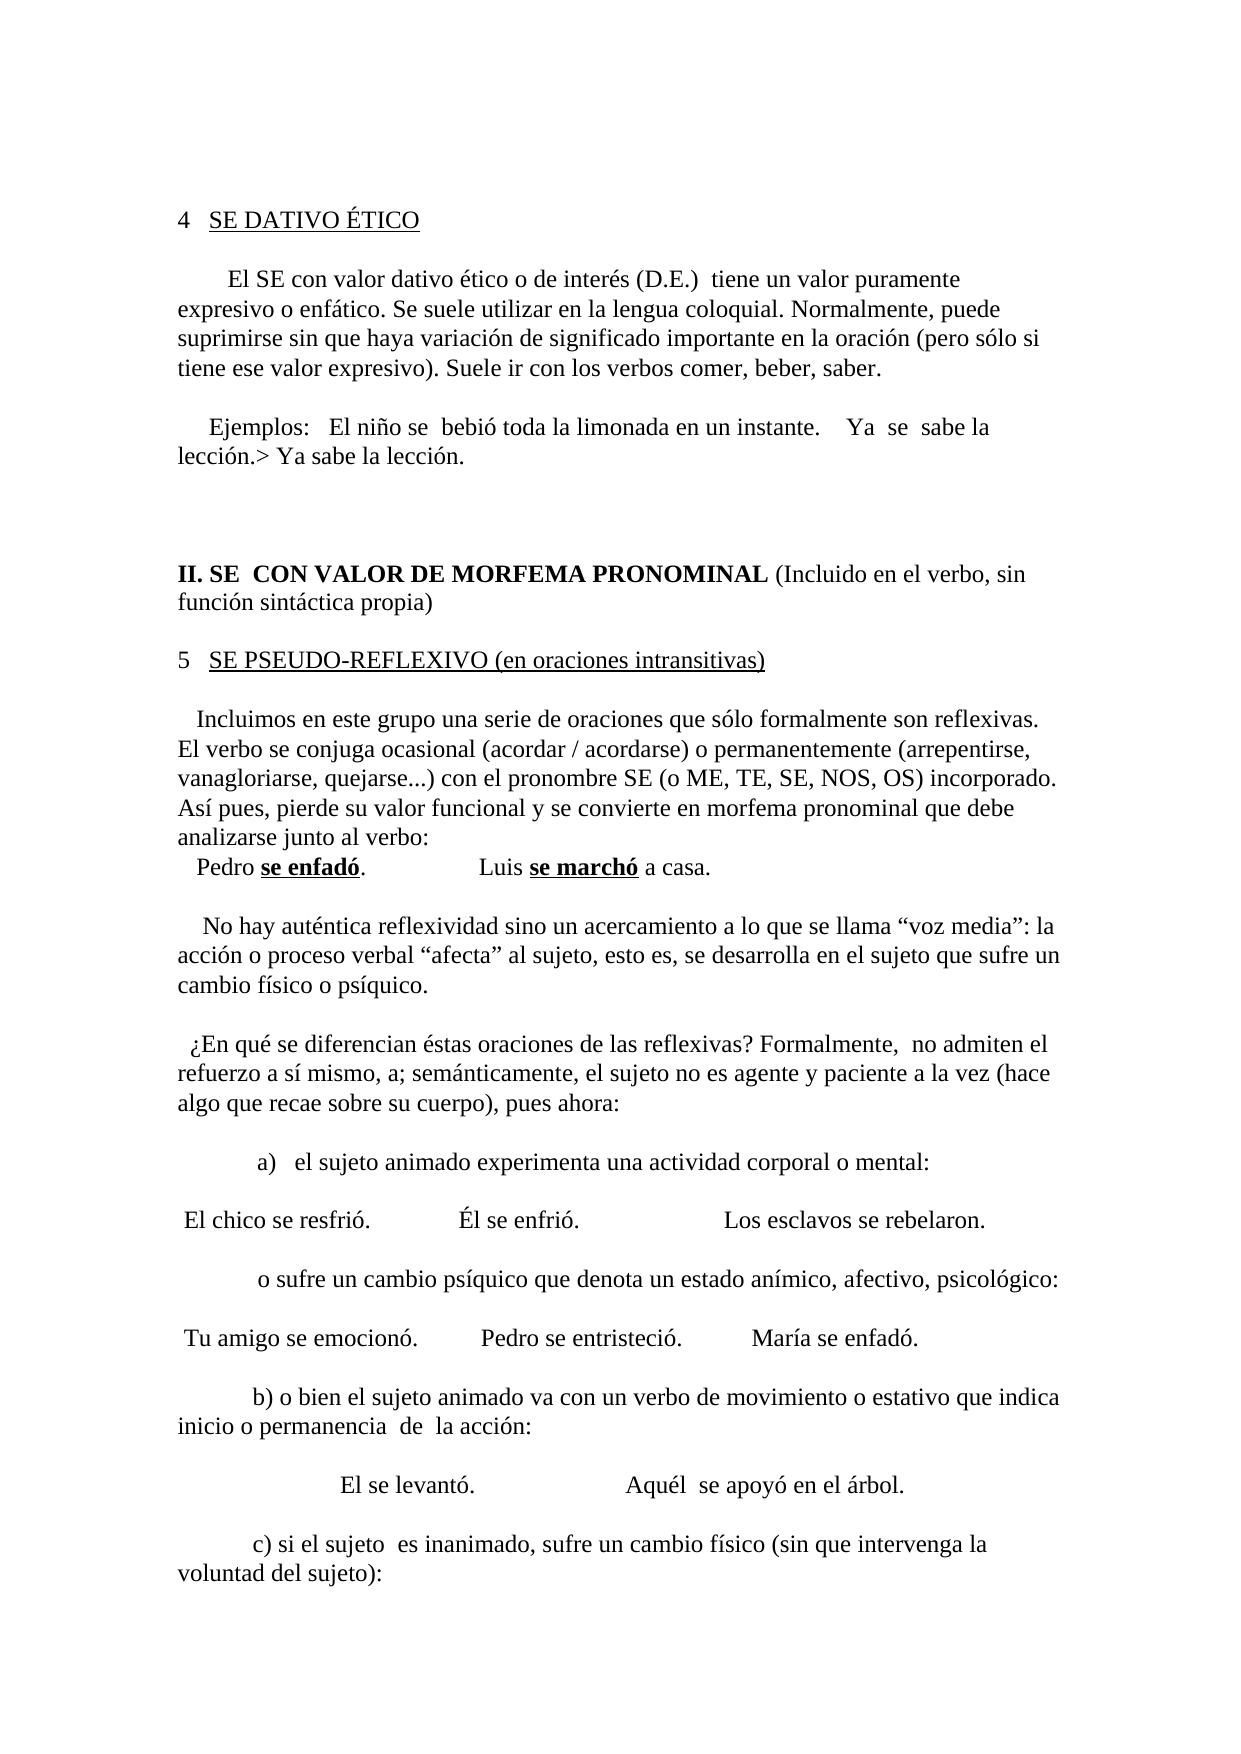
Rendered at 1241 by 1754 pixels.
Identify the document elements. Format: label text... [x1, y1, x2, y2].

text Incluimos en este grupo una serie de oraciones que sólo formalmente son reflexivas. El verbo se conjuga ocasional (acordar / acordarse) o permanentemente (arrepentirse, vanagloriarse, quejarse...) con el pronombre SE (o ME, TE, SE, NOS, OS) incorporado. Así pues, pierde su valor funcional y se convierte en morfema pronominal que debe analizarse junto al verbo: Pedro se enfadó. Luis se marchó a casa. [177, 703, 1063, 881]
text II. SE CON VALOR DE MORFEMA PRONOMINAL (Incluido en el verbo, sin función sintáctica propia) [177, 559, 1063, 616]
text El se levantó. Aquél se apoyó en el árbol. [177, 1469, 1063, 1499]
text c) si el sujeto es inanimado, sufre un cambio físico (sin que intervenga la voluntad del sujeto): [177, 1528, 1063, 1587]
text Ejemplos: El niño se bebió toda la limonada en un instante. Ya se sabe la lección.> Ya sabe la lección. [177, 411, 1063, 470]
text 4 SE DATIVO ÉTICO [177, 206, 1063, 234]
text 5 SE PSEUDO-REFLEXIVO (en oraciones intransitivas) [177, 645, 1063, 674]
text No hay auténtica reflexividad sino un acercamiento a lo que se llama “voz media”: la acción o proceso verbal “afecta” al sujeto, esto es, se desarrolla en el sujeto que sufre un cambio físico o psíquico. [177, 910, 1063, 999]
text El chico se resfrió. Él se enfrió. Los esclavos se rebelaron. [177, 1204, 1063, 1234]
text Tu amigo se emocionó. Pedro se entristeció. María se enfadó. [177, 1322, 1063, 1352]
text ¿En qué se diferencian éstas oraciones de las reflexivas? Formalmente, no admiten el refuerzo a sí mismo, a; semánticamente, el sujeto no es agente y paciente a la vez (hace algo que recae sobre su cuerpo), pues ahora: [177, 1028, 1063, 1117]
list el sujeto animado experimenta una actividad corporal o mental: [257, 1146, 1063, 1175]
text El SE con valor dativo ético o de interés (D.E.) tiene un valor puramente expresivo o enfático. Se suele utilizar en la lengua coloquial. Normalmente, puede suprimirse sin que haya variación de significado importante en la oración (pero sólo si tiene ese valor expresivo). Suele ir con los verbos comer, beber, saber. [177, 263, 1063, 382]
text b) o bien el sujeto animado va con un verbo de movimiento o estativo que indica inicio o permanencia de la acción: [177, 1381, 1063, 1440]
text o sufre un cambio psíquico que denota un estado anímico, afectivo, psicológico: [177, 1263, 1063, 1293]
